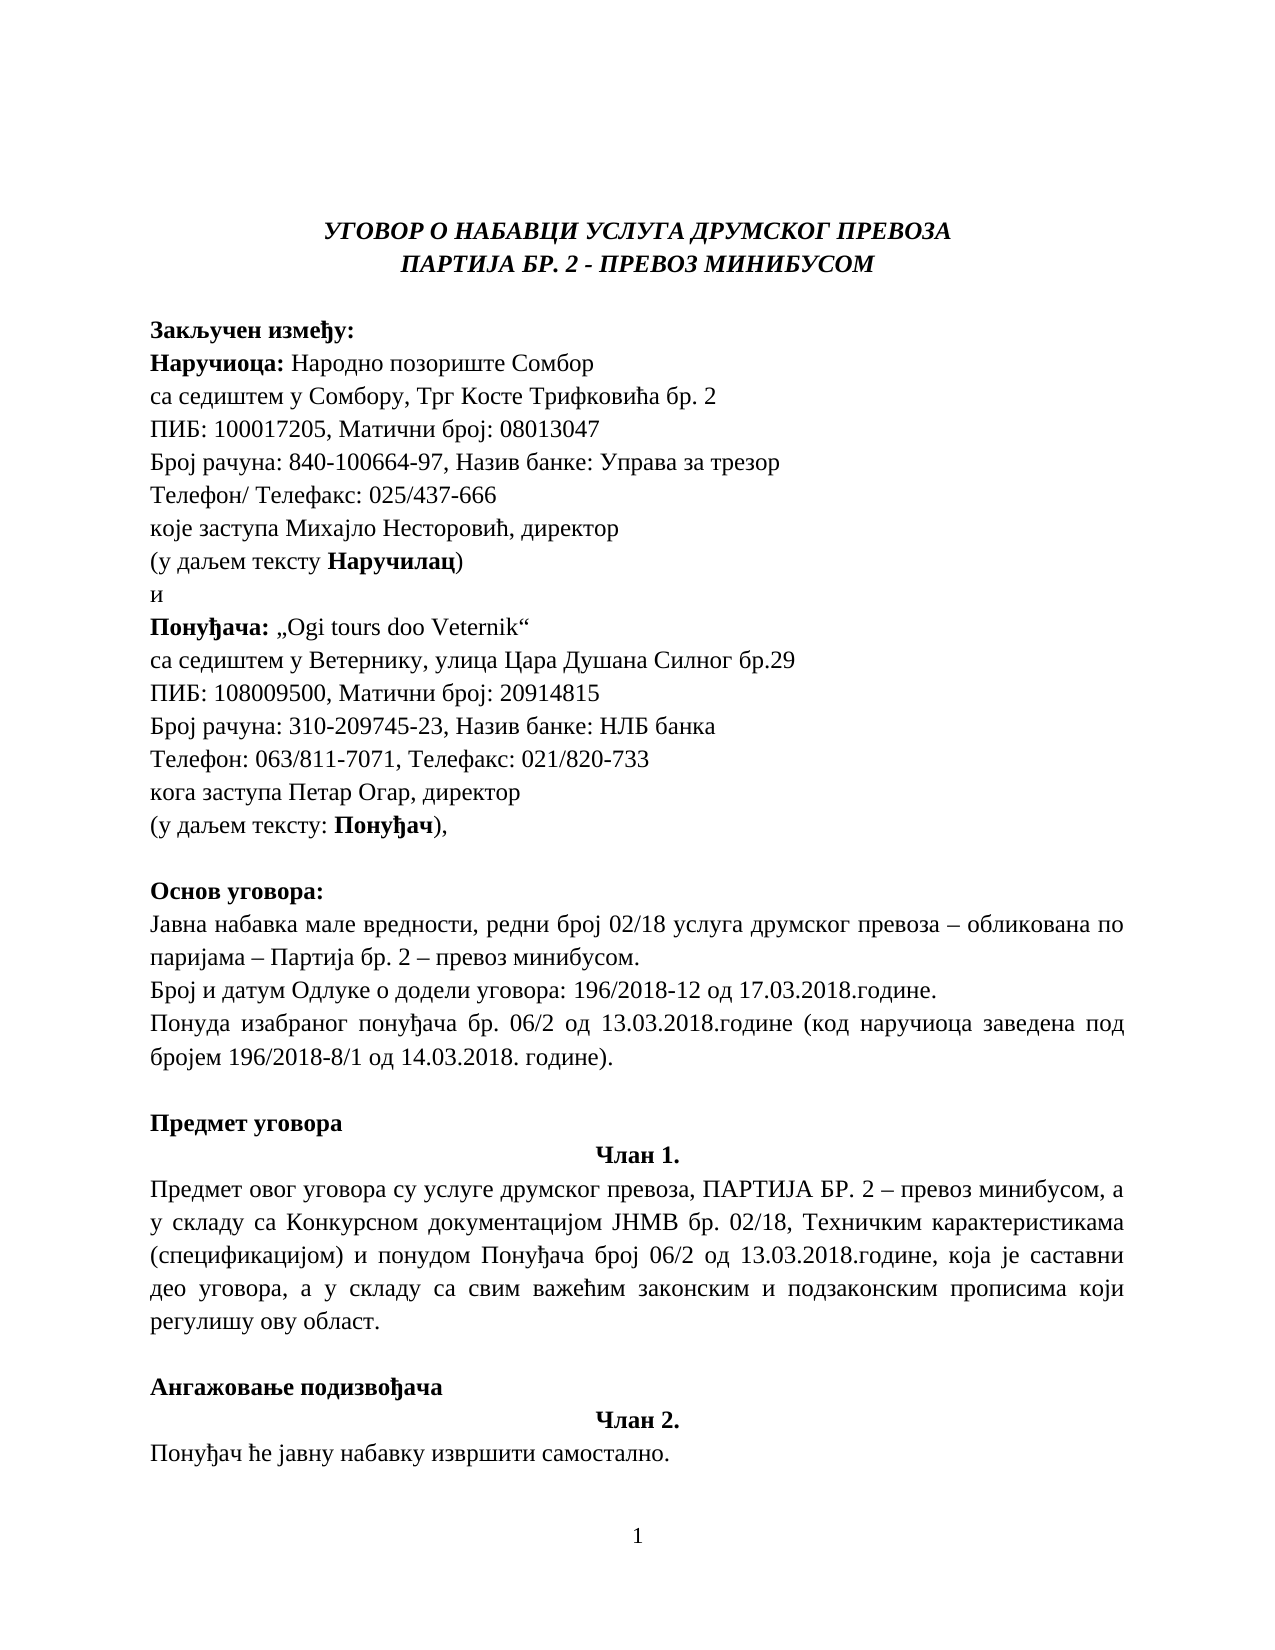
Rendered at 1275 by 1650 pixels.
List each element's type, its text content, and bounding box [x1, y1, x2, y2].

text (у даљем тексту Наручилац) [150, 546, 1125, 575]
text УГОВОР О НАБАВЦИ УСЛУГА ДРУМСКОГ ПРЕВОЗА [150, 216, 1125, 245]
text Телефон/ Телефакс: 025/437-666 [150, 480, 1125, 509]
text Број рачуна: 840-100664-97, Назив банке: Управа за трезор [150, 447, 1125, 476]
text Предмет уговора [150, 1108, 1125, 1136]
text Понуда изабраног понуђача бр. 06/2 од 13.03.2018.године (код наручиоца заведена под бројем 196/2018-8/1 од 14.03.2018. године). [150, 1008, 1125, 1070]
text Члан 2. [150, 1405, 1125, 1433]
text ПИБ: 108009500, Матични број: 20914815 [150, 678, 1125, 707]
text ПАРТИЈА БР. 2 - ПРЕВОЗ МИНИБУСОМ [150, 249, 1125, 278]
text и [150, 579, 1125, 608]
text Понуђач ће јавну набавку извршити самостално. [150, 1438, 1125, 1467]
text кога заступа Петар Огар, директор [150, 777, 1125, 806]
text са седиштем у Сомбору, Трг Косте Трифковића бр. 2 [150, 381, 1125, 410]
text (у даљем тексту: Понуђач), [150, 810, 1125, 839]
text са седиштем у Ветернику, улица Цара Душана Силног бр.29 [150, 645, 1125, 674]
text Наручиоца: Народно позориште Сомбор [150, 348, 1125, 377]
text Члан 1. [150, 1141, 1125, 1169]
text које заступа Михајло Несторовић, директор [150, 513, 1125, 542]
text Број рачуна: 310-209745-23, Назив банке: НЛБ банка [150, 711, 1125, 740]
text Закључен између: [150, 315, 1125, 344]
text Број и датум Одлуке о додели уговора: 196/2018-12 од 17.03.2018.године. [150, 976, 1125, 1004]
text Ангажовање подизвођача [150, 1372, 1125, 1401]
text Предмет овог уговора су услуге друмског превоза, ПАРТИЈА БР. 2 – превоз минибусом, а у складу са Конкурсном документацијом ЈНМВ бр. 02/18, Техничким карактеристикама (спецификацијом) и понудом Понуђача број 06/2 од 13.03.2018.године, која је саставни део уговора, а у складу са свим важећим законским и подзаконским прописима који регулишу ову област. [150, 1174, 1125, 1334]
text Телефон: 063/811-7071, Телефакс: 021/820-733 [150, 744, 1125, 773]
text Понуђача: „Ogi tours doo Veternik“ [150, 612, 1125, 641]
text ПИБ: 100017205, Матични број: 08013047 [150, 414, 1125, 443]
text Јавна набавка мале вредности, редни број 02/18 услуга друмског превоза – обликована по паријама – Партија бр. 2 – превоз минибусом. [150, 909, 1125, 971]
text Oснов уговора: [150, 876, 1125, 905]
